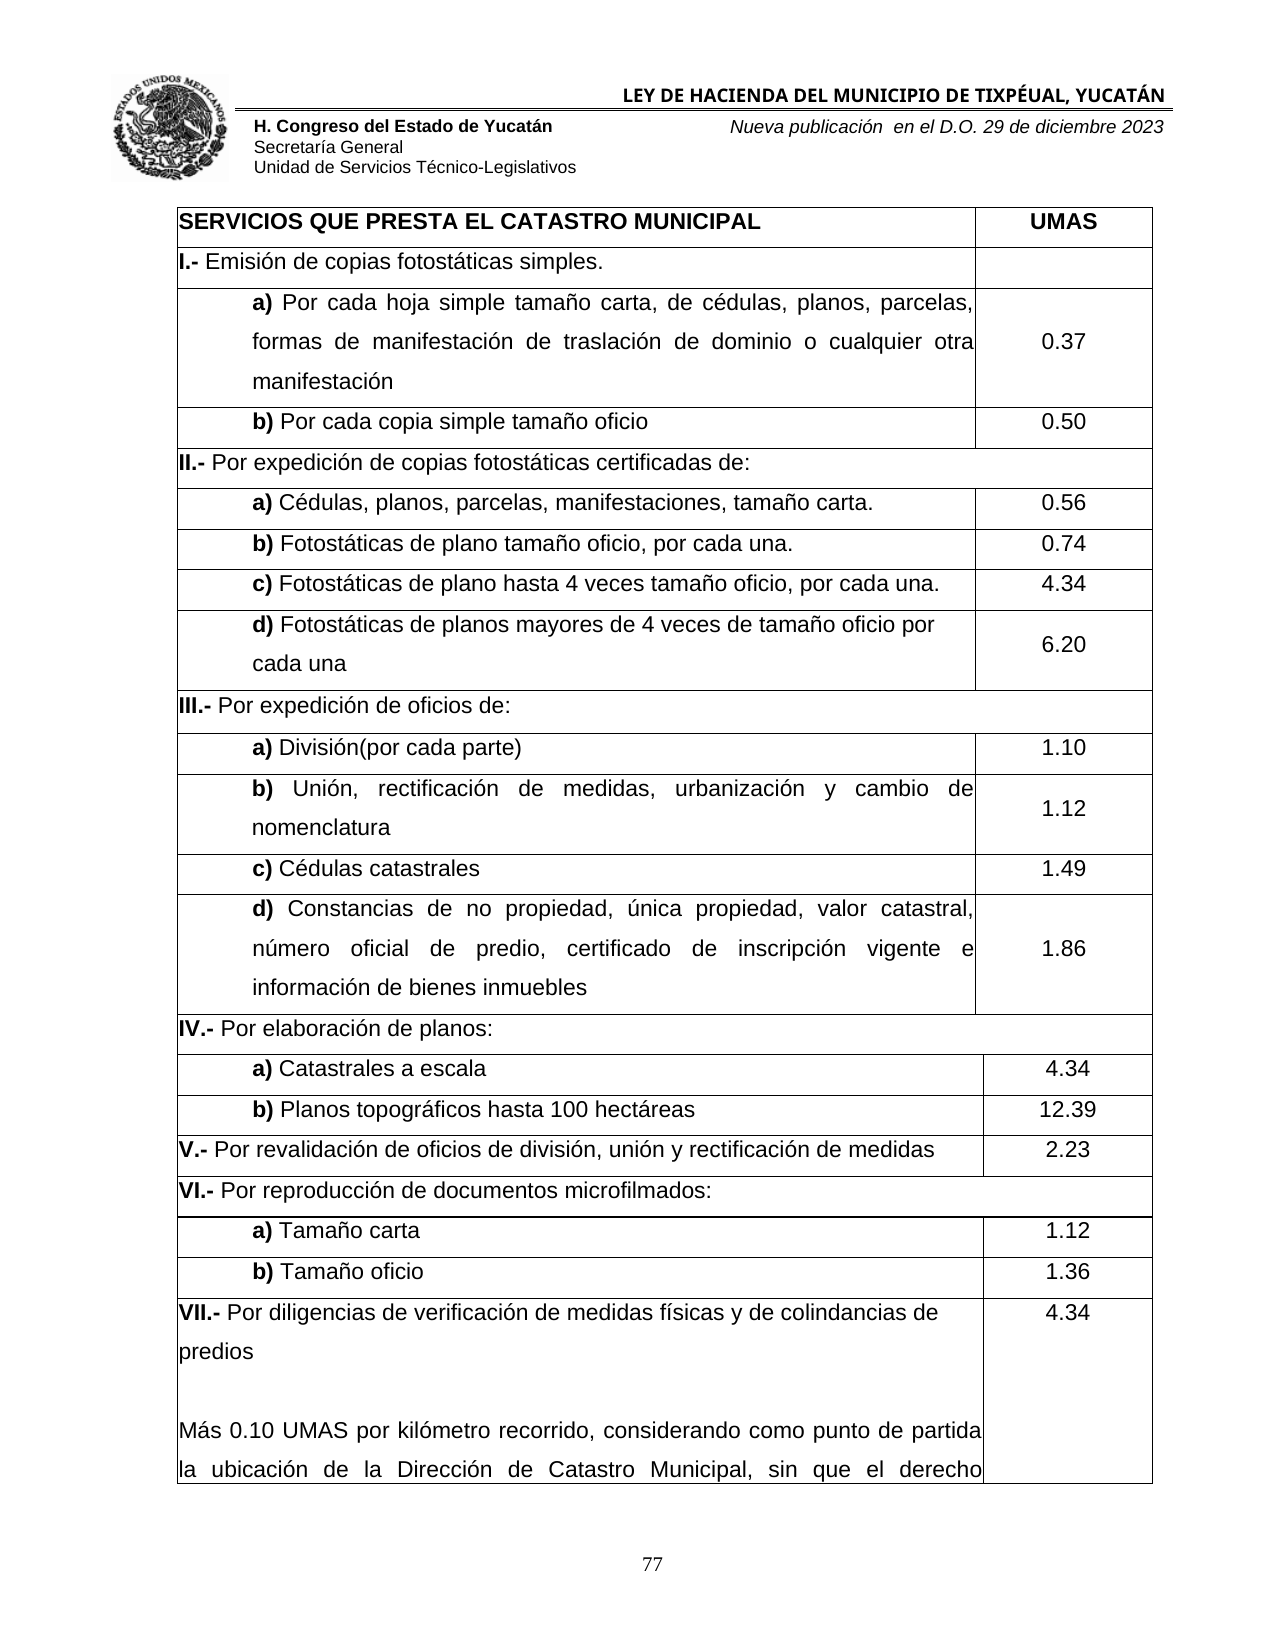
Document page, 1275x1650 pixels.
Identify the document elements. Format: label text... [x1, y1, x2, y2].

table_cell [178, 1299, 983, 1483]
table_cell d) Constancias de no propiedad, única propiedad, valor catastral, número oficial de predio, certificado de inscripción vigente e información de bienes inmuebles [178, 895, 975, 1014]
table_cell V.- Por revalidación de oficios de división, unión y rectificación de medidas [178, 1136, 983, 1176]
table_cell 1.49 [976, 855, 1152, 894]
table_cell 0.74 [976, 530, 1152, 569]
table_cell 4.34 [976, 570, 1152, 610]
table_cell a) Catastrales a escala [178, 1055, 983, 1095]
table_cell 1.86 [976, 895, 1152, 1014]
table_cell b) Planos topográficos hasta 100 hectáreas [178, 1096, 983, 1135]
table_cell 1.12 [984, 1218, 1152, 1257]
table_cell 6.20 [976, 611, 1152, 690]
table_cell 0.37 [976, 289, 1152, 407]
table_cell d) Fotostáticas de planos mayores de 4 veces de tamaño oficio por cada una [178, 611, 975, 690]
table_cell II.- Por expedición de copias fotostáticas certificadas de: [178, 449, 1152, 488]
table_header SERVICIOS QUE PRESTA EL CATASTRO MUNICIPAL [178, 208, 975, 247]
table_cell 1.36 [984, 1258, 1152, 1297]
table_cell I.- Emisión de copias fotostáticas simples. [178, 248, 975, 288]
table_cell III.- Por expedición de oficios de: [178, 691, 1152, 733]
table_cell 0.50 [976, 408, 1152, 448]
table_cell 12.39 [984, 1096, 1152, 1135]
table_cell c) Fotostáticas de plano hasta 4 veces tamaño oficio, por cada una. [178, 570, 975, 610]
table_cell b) Tamaño oficio [178, 1258, 983, 1297]
table_cell [976, 248, 1152, 288]
table_cell 1.10 [976, 734, 1152, 774]
table_cell a) Cédulas, planos, parcelas, manifestaciones, tamaño carta. [178, 489, 975, 529]
table_cell b) Unión, rectificación de medidas, urbanización y cambio de nomenclatura [178, 775, 975, 854]
table_cell 4.34 [984, 1055, 1152, 1095]
table_cell IV.- Por elaboración de planos: [178, 1015, 1152, 1054]
table_cell c) Cédulas catastrales [178, 855, 975, 894]
table_cell b) Por cada copia simple tamaño oficio [178, 408, 975, 448]
table_cell 0.56 [976, 489, 1152, 529]
table_cell a) División(por cada parte) [178, 734, 975, 774]
table_cell 4.34 [984, 1299, 1152, 1483]
table_cell a) Tamaño carta [178, 1218, 983, 1257]
table_cell 2.23 [984, 1136, 1152, 1176]
table_cell b) Fotostáticas de plano tamaño oficio, por cada una. [178, 530, 975, 569]
table_cell a) Por cada hoja simple tamaño carta, de cédulas, planos, parcelas, formas de manifestación de traslación de dominio o cualquier otra manifestación [178, 289, 975, 407]
table_cell 1.12 [976, 775, 1152, 854]
table_header UMAS [976, 208, 1152, 247]
table_cell VI.- Por reproducción de documentos microfilmados: [178, 1177, 1152, 1216]
